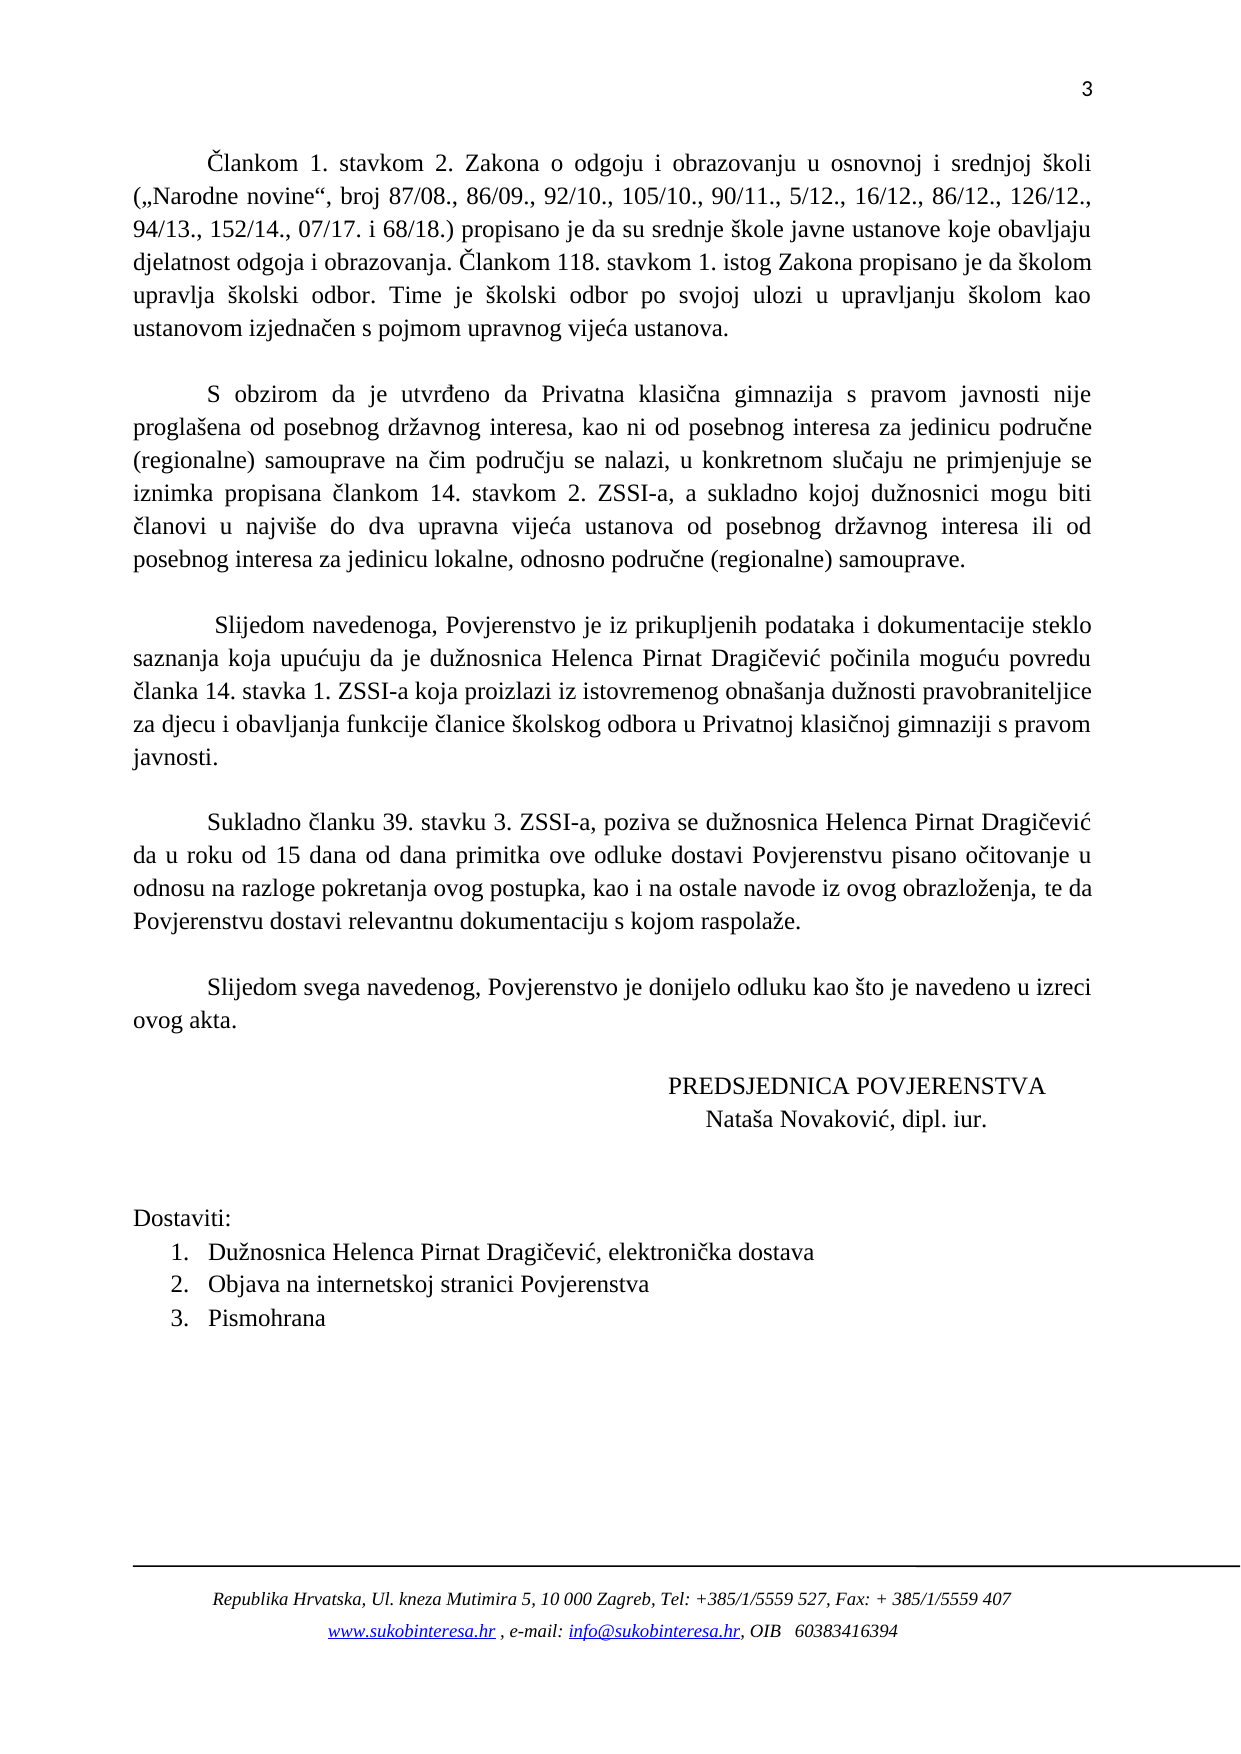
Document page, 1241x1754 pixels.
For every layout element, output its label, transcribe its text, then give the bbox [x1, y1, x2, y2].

text Slijedom navedenoga, Povjerenstvo je iz prikupljenih podataka i dokumentacije steklo saznanja koja upućuju da je dužnosnica Helenca Pirnat Dragičević počinila moguću povredu članka 14. stavka 1. ZSSI-a koja proizlazi iz istovremenog obnašanja dužnosti pravobraniteljice za djecu i obavljanja funkcije članice školskog odbora u Privatnoj klasičnoj gimnaziji s pravom javnosti. [133, 610, 1092, 771]
text Dostaviti: [133, 1203, 1092, 1232]
list Dužnosnica Helenca Pirnat Dragičević, elektronička dostava [170, 1237, 1092, 1265]
text S obzirom da je utvrđeno da Privatna klasična gimnazija s pravom javnosti nije proglašena od posebnog državnog interesa, kao ni od posebnog interesa za jedinicu područne (regionalne) samouprave na čim području se nalazi, u konkretnom slučaju ne primjenjuje se iznimka propisana člankom 14. stavkom 2. ZSSI-a, a sukladno kojoj dužnosnici mogu biti članovi u najviše do dva upravna vijeća ustanova od posebnog državnog interesa ili od posebnog interesa za jedinicu lokalne, odnosno područne (regionalne) samouprave. [133, 379, 1092, 573]
text Nataša Novaković, dipl. iur. [649, 1104, 1092, 1133]
text Slijedom svega navedenog, Povjerenstvo je donijelo odluku kao što je navedeno u izreci ovog akta. [133, 972, 1092, 1034]
text Člankom 1. stavkom 2. Zakona o odgoju i obrazovanju u osnovnoj i srednjoj školi („Narodne novine“, broj 87/08., 86/09., 92/10., 105/10., 90/11., 5/12., 16/12., 86/12., 126/12., 94/13., 152/14., 07/17. i 68/18.) propisano je da su srednje škole javne ustanove koje obavljaju djelatnost odgoja i obrazovanja. Člankom 118. stavkom 1. istog Zakona propisano je da školom upravlja školski odbor. Time je školski odbor po svojoj ulozi u upravljanju školom kao ustanovom izjednačen s pojmom upravnog vijeća ustanova. [133, 148, 1092, 342]
text PREDSJEDNICA POVJERENSTVA [649, 1071, 1092, 1100]
text Sukladno članku 39. stavku 3. ZSSI-a, poziva se dužnosnica Helenca Pirnat Dragičević da u roku od 15 dana od dana primitka ove odluke dostavi Povjerenstvu pisano očitovanje u odnosu na razloge pokretanja ovog postupka, kao i na ostale navode iz ovog obrazloženja, te da Povjerenstvu dostavi relevantnu dokumentaciju s kojom raspolaže. [133, 807, 1092, 935]
list Objava na internetskoj stranici Povjerenstva [170, 1269, 1092, 1298]
list Pismohrana [170, 1303, 1033, 1331]
